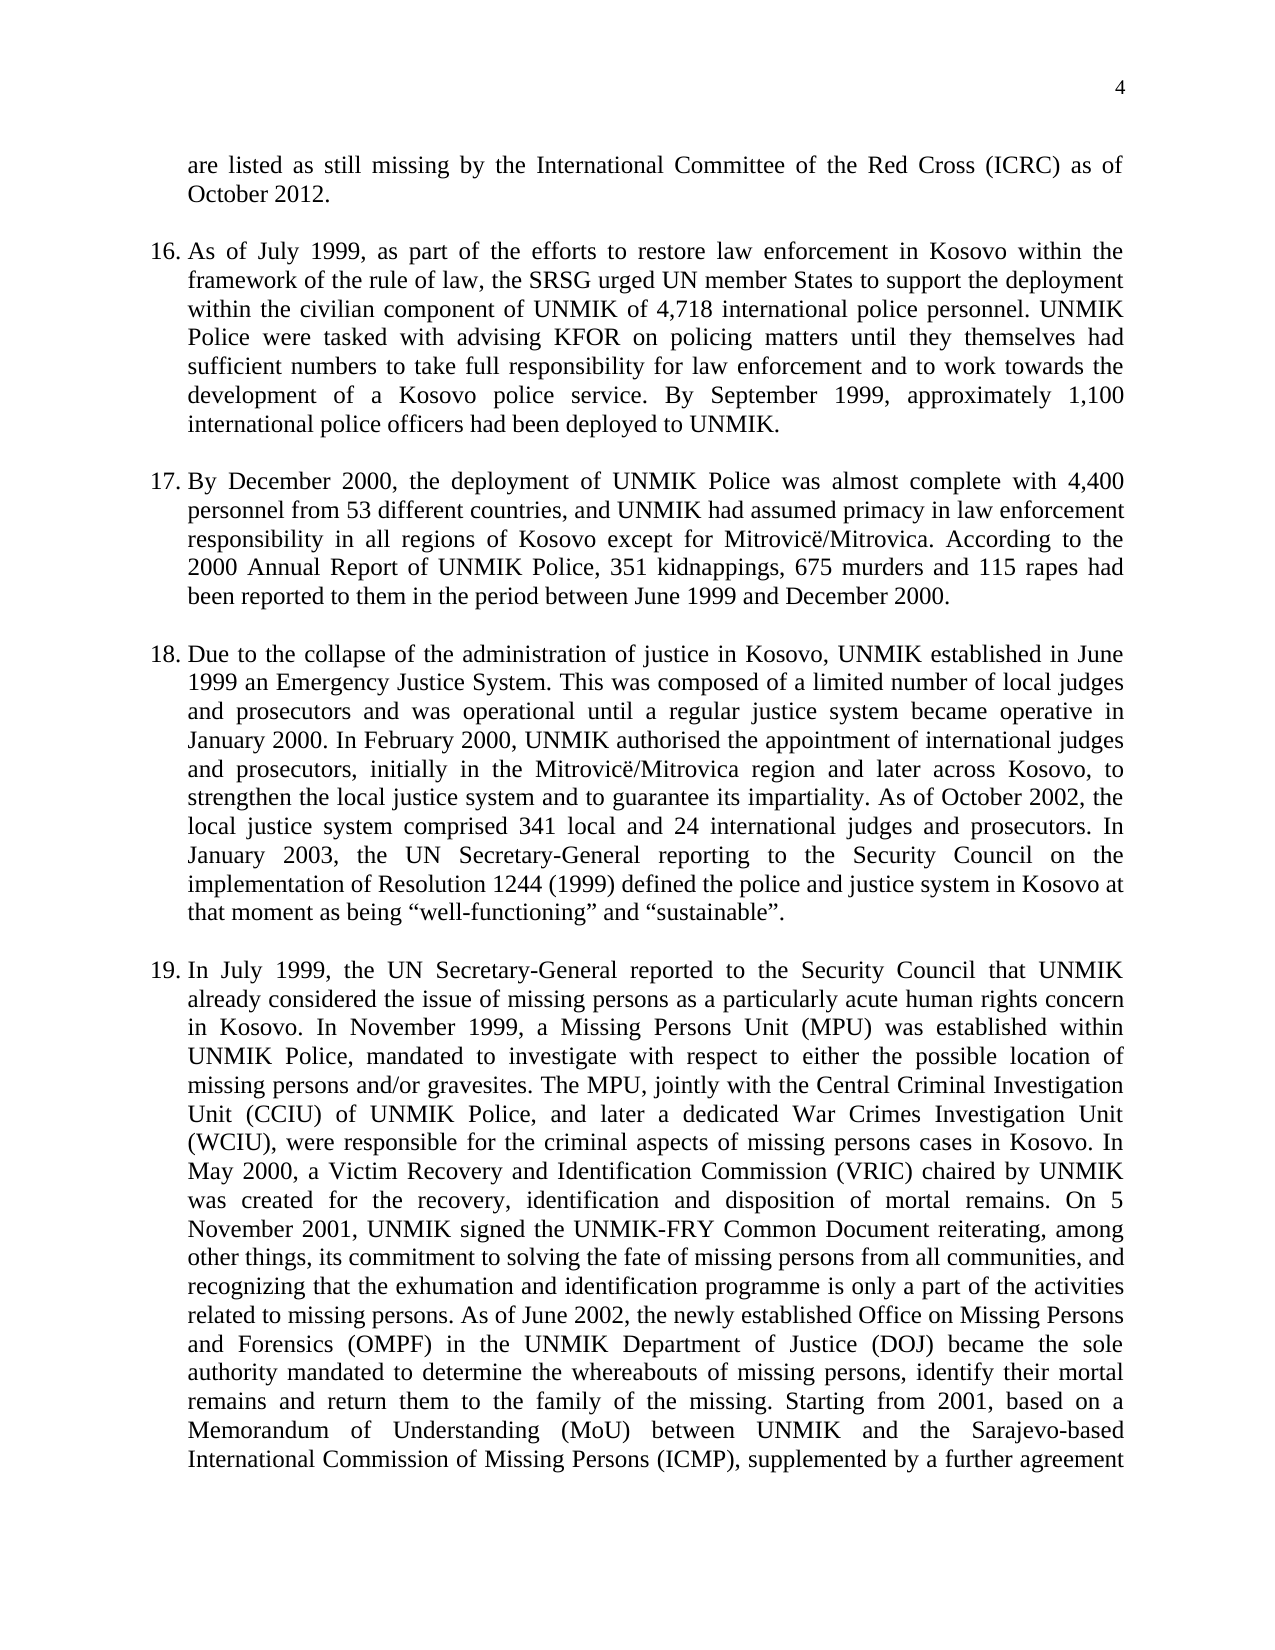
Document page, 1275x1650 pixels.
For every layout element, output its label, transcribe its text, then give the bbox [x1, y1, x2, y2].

list As of July 1999, as part of the efforts to restore law enforcement in Kosovo within the framework of the rule of law, the SRSG urged UN member States to support the deployment within the civilian component of UNMIK of 4,718 international police personnel. UNMIK Police were tasked with advising KFOR on policing matters until they themselves had sufficient numbers to take full responsibility for law enforcement and to work towards the development of a Kosovo police service. By September 1999, approximately 1,100 international police officers had been deployed to UNMIK. [150, 236, 1125, 437]
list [150, 150, 1125, 207]
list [150, 955, 1125, 1472]
list Due to the collapse of the administration of justice in Kosovo, UNMIK established in June 1999 an Emergency Justice System. This was composed of a limited number of local judges and prosecutors and was operational until a regular justice system became operative in January 2000. In February 2000, UNMIK authorised the appointment of international judges and prosecutors, initially in the Mitrovicë/Mitrovica region and later across Kosovo, to strengthen the local justice system and to guarantee its impartiality. As of October 2002, the local justice system comprised 341 local and 24 international judges and prosecutors. In January 2003, the UN Secretary-General reporting to the Security Council on the implementation of Resolution 1244 (1999) defined the police and justice system in Kosovo at that moment as being “well-functioning” and “sustainable”. [150, 639, 1125, 926]
list By December 2000, the deployment of UNMIK Police was almost complete with 4,400 personnel from 53 different countries, and UNMIK had assumed primacy in law enforcement responsibility in all regions of Kosovo except for Mitrovicë/Mitrovica. According to the 2000 Annual Report of UNMIK Police, 351 kidnappings, 675 murders and 115 rapes had been reported to them in the period between June 1999 and December 2000. [150, 466, 1125, 610]
